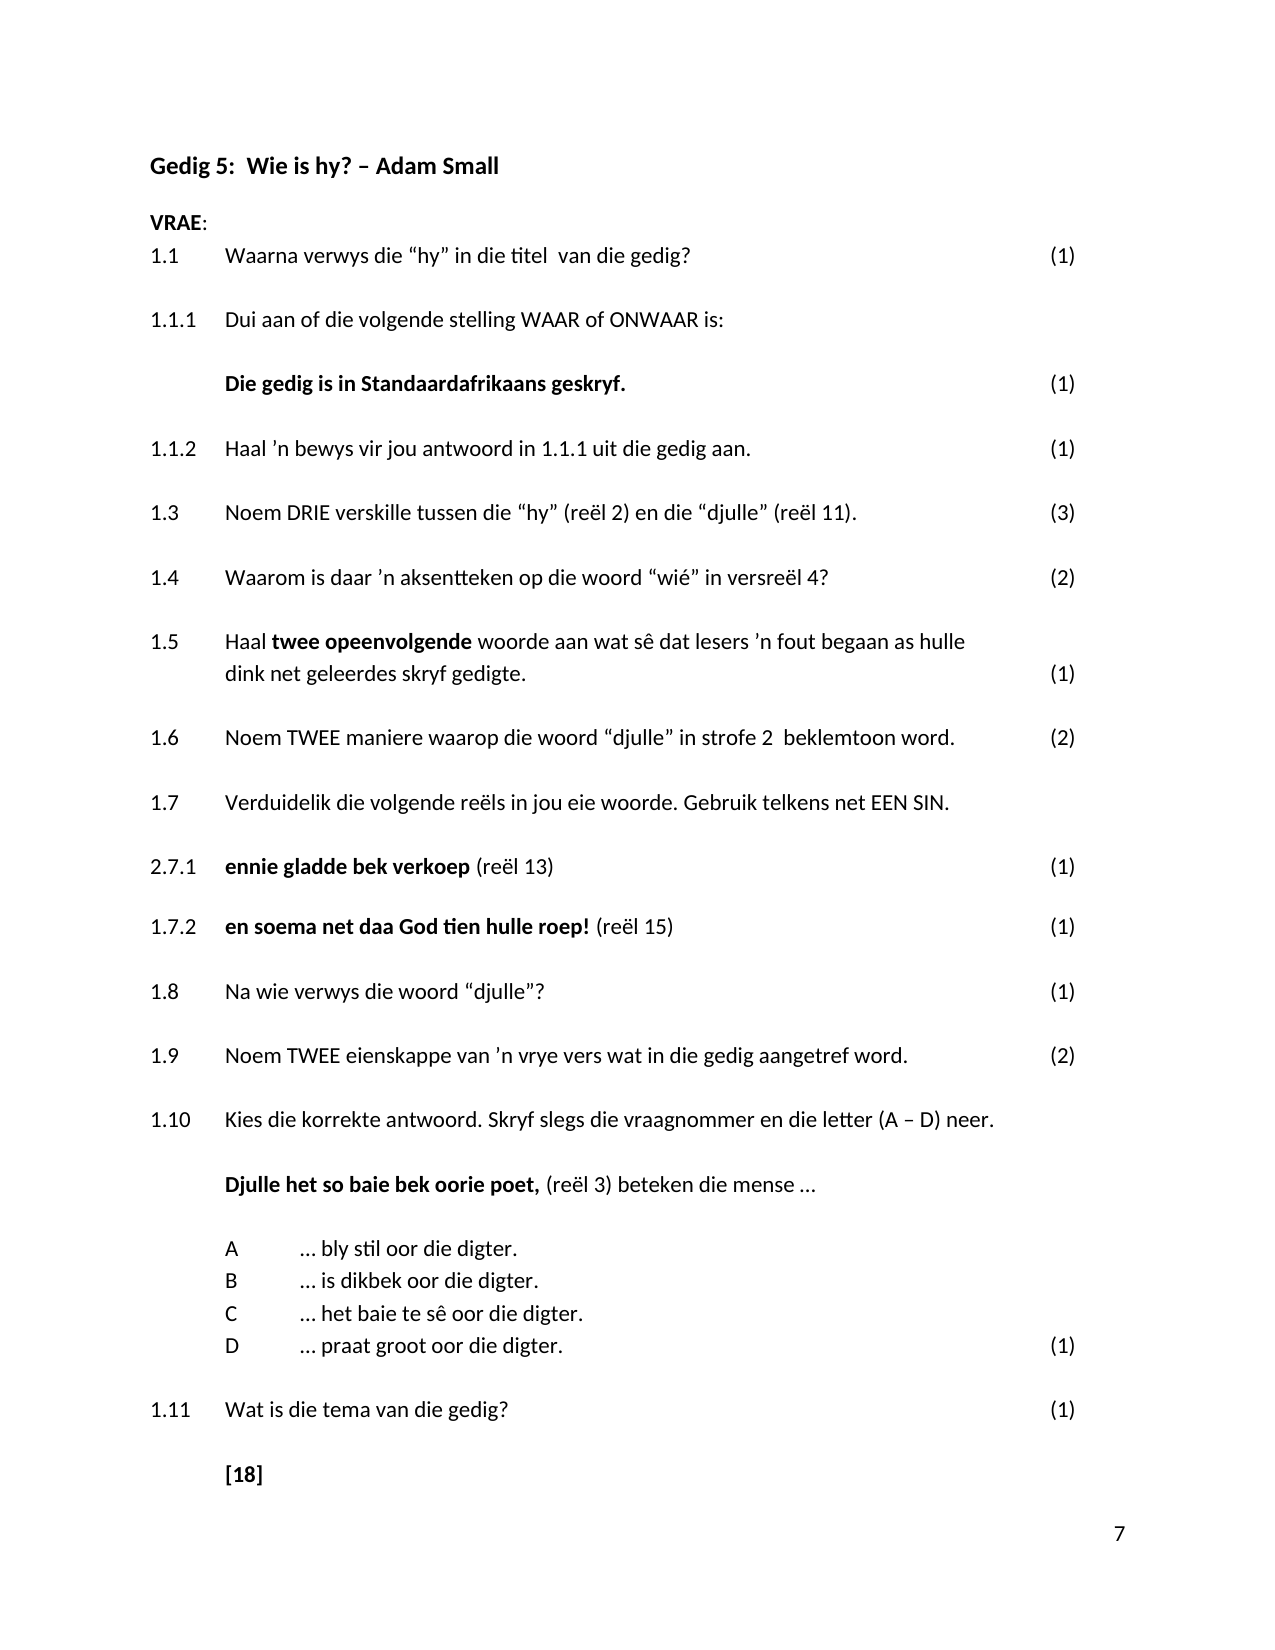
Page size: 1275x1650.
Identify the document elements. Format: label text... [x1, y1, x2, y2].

text D … praat groot oor die digter. (1) [150, 1331, 1125, 1359]
text 1.1.1 Dui aan of die volgende stelling WAAR of ONWAAR is: [150, 305, 1125, 333]
list ennie gladde bek verkoep (reël 13) (1) [150, 852, 1125, 880]
text A … bly stil oor die digter. [150, 1234, 1125, 1262]
text 1.1 Waarna verwys die “hy” in die titel van die gedig? (1) [150, 241, 1125, 269]
text Djulle het so baie bek oorie poet, (reël 3) beteken die mense … [150, 1170, 1125, 1198]
text 1.7.2 en soema net daa God tien hulle roep! (reël 15) (1) [150, 912, 1125, 941]
text 1.8 Na wie verwys die woord “djulle”? (1) [150, 977, 1125, 1005]
text 1.9 Noem TWEE eienskappe van ’n vrye vers wat in die gedig aangetref word. (2) [150, 1041, 1125, 1069]
text Gedig 5: Wie is hy? – Adam Small [150, 150, 1125, 181]
text 1.5 Haal twee opeenvolgende woorde aan wat sê dat lesers ’n fout begaan as hulle [150, 627, 1125, 655]
text Die gedig is in Standaardafrikaans geskryf. (1) [150, 369, 1125, 397]
text B … is dikbek oor die digter. [150, 1267, 1125, 1294]
text C … het baie te sê oor die digter. [150, 1299, 1125, 1327]
text 1.3 Noem DRIE verskille tussen die “hy” (reël 2) en die “djulle” (reël 11). (3) [150, 498, 1125, 526]
text 1.7 Verduidelik die volgende reëls in jou eie woorde. Gebruik telkens net EEN SIN. [150, 788, 1125, 816]
text dink net geleerdes skryf gedigte. (1) [150, 659, 1125, 687]
text 1.10 Kies die korrekte antwoord. Skryf slegs die vraagnommer en die letter (A – D) neer. [150, 1106, 1125, 1134]
text 1.4 Waarom is daar ’n aksentteken op die woord “wié” in versreël 4? (2) [150, 563, 1125, 591]
text 1.11 Wat is die tema van die gedig? (1) [18] [150, 1395, 1125, 1488]
text 1.1.2 Haal ’n bewys vir jou antwoord in 1.1.1 uit die gedig aan. (1) [150, 434, 1125, 462]
text VRAE: [150, 208, 1125, 237]
text 1.6 Noem TWEE maniere waarop die woord “djulle” in strofe 2 beklemtoon word. (2) [150, 723, 1125, 752]
